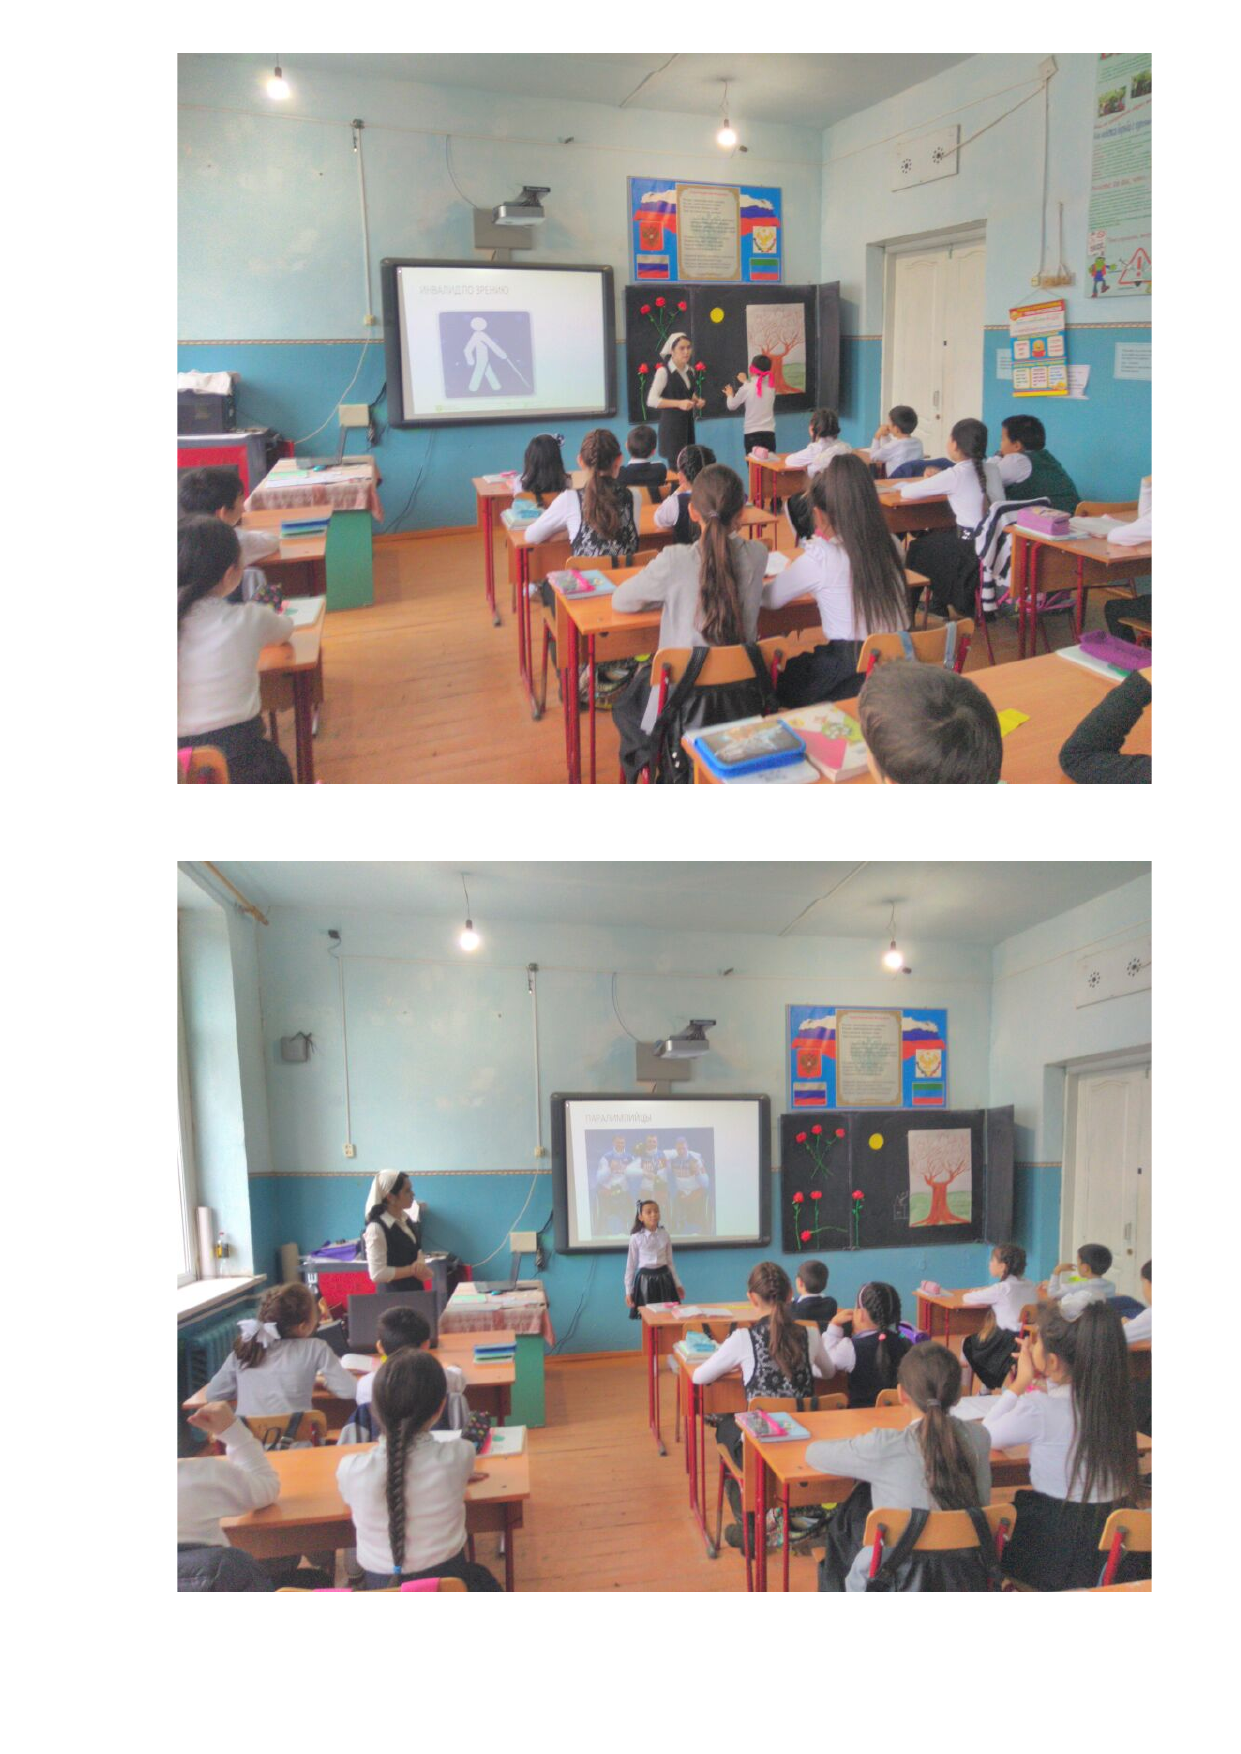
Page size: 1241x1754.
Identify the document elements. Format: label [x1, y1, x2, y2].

picture [177, 53, 1152, 784]
picture [177, 861, 1152, 1592]
